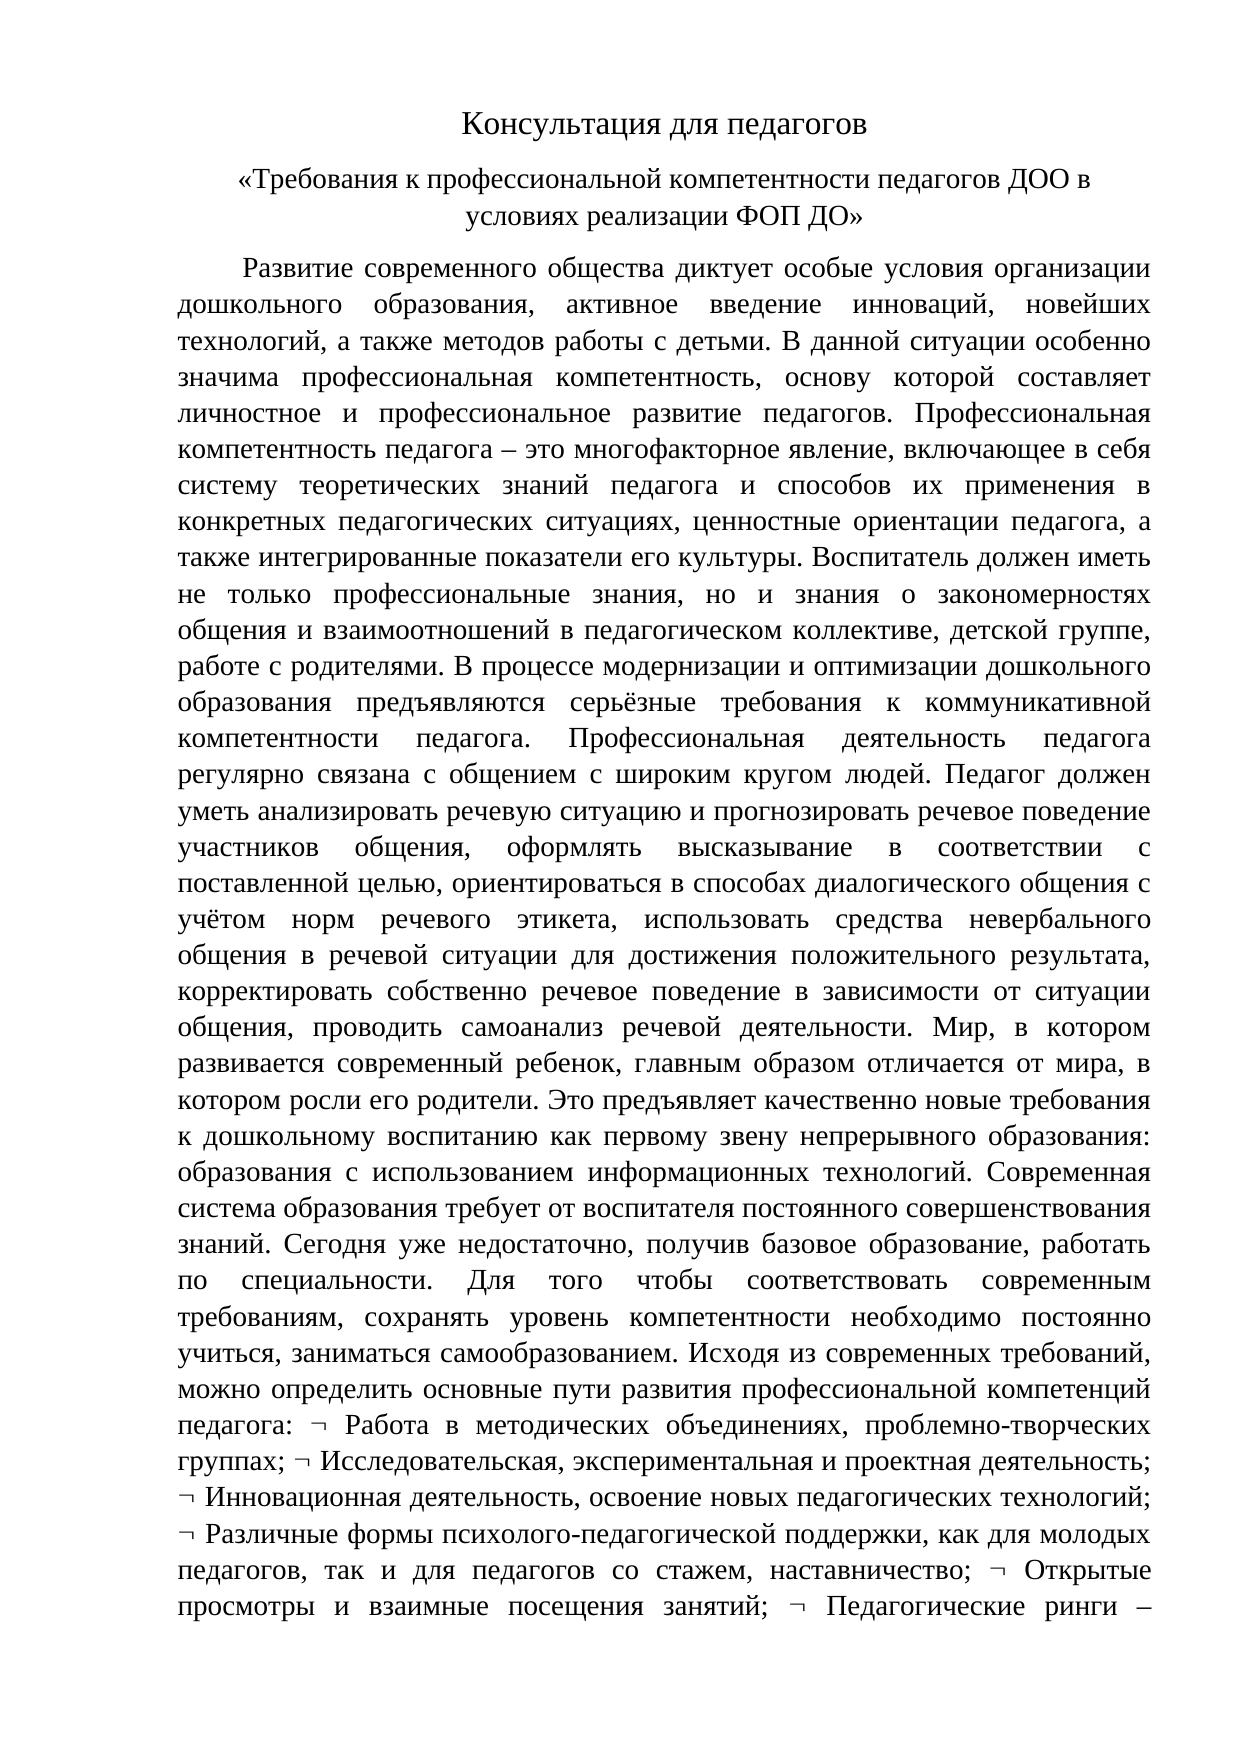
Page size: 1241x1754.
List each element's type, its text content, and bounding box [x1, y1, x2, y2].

text «Требования к профессиональной компетентности педагогов ДОО в условиях реализации ФОП ДО» [177, 161, 1152, 231]
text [177, 250, 1152, 1622]
text Консультация для педагогов [177, 103, 1152, 142]
